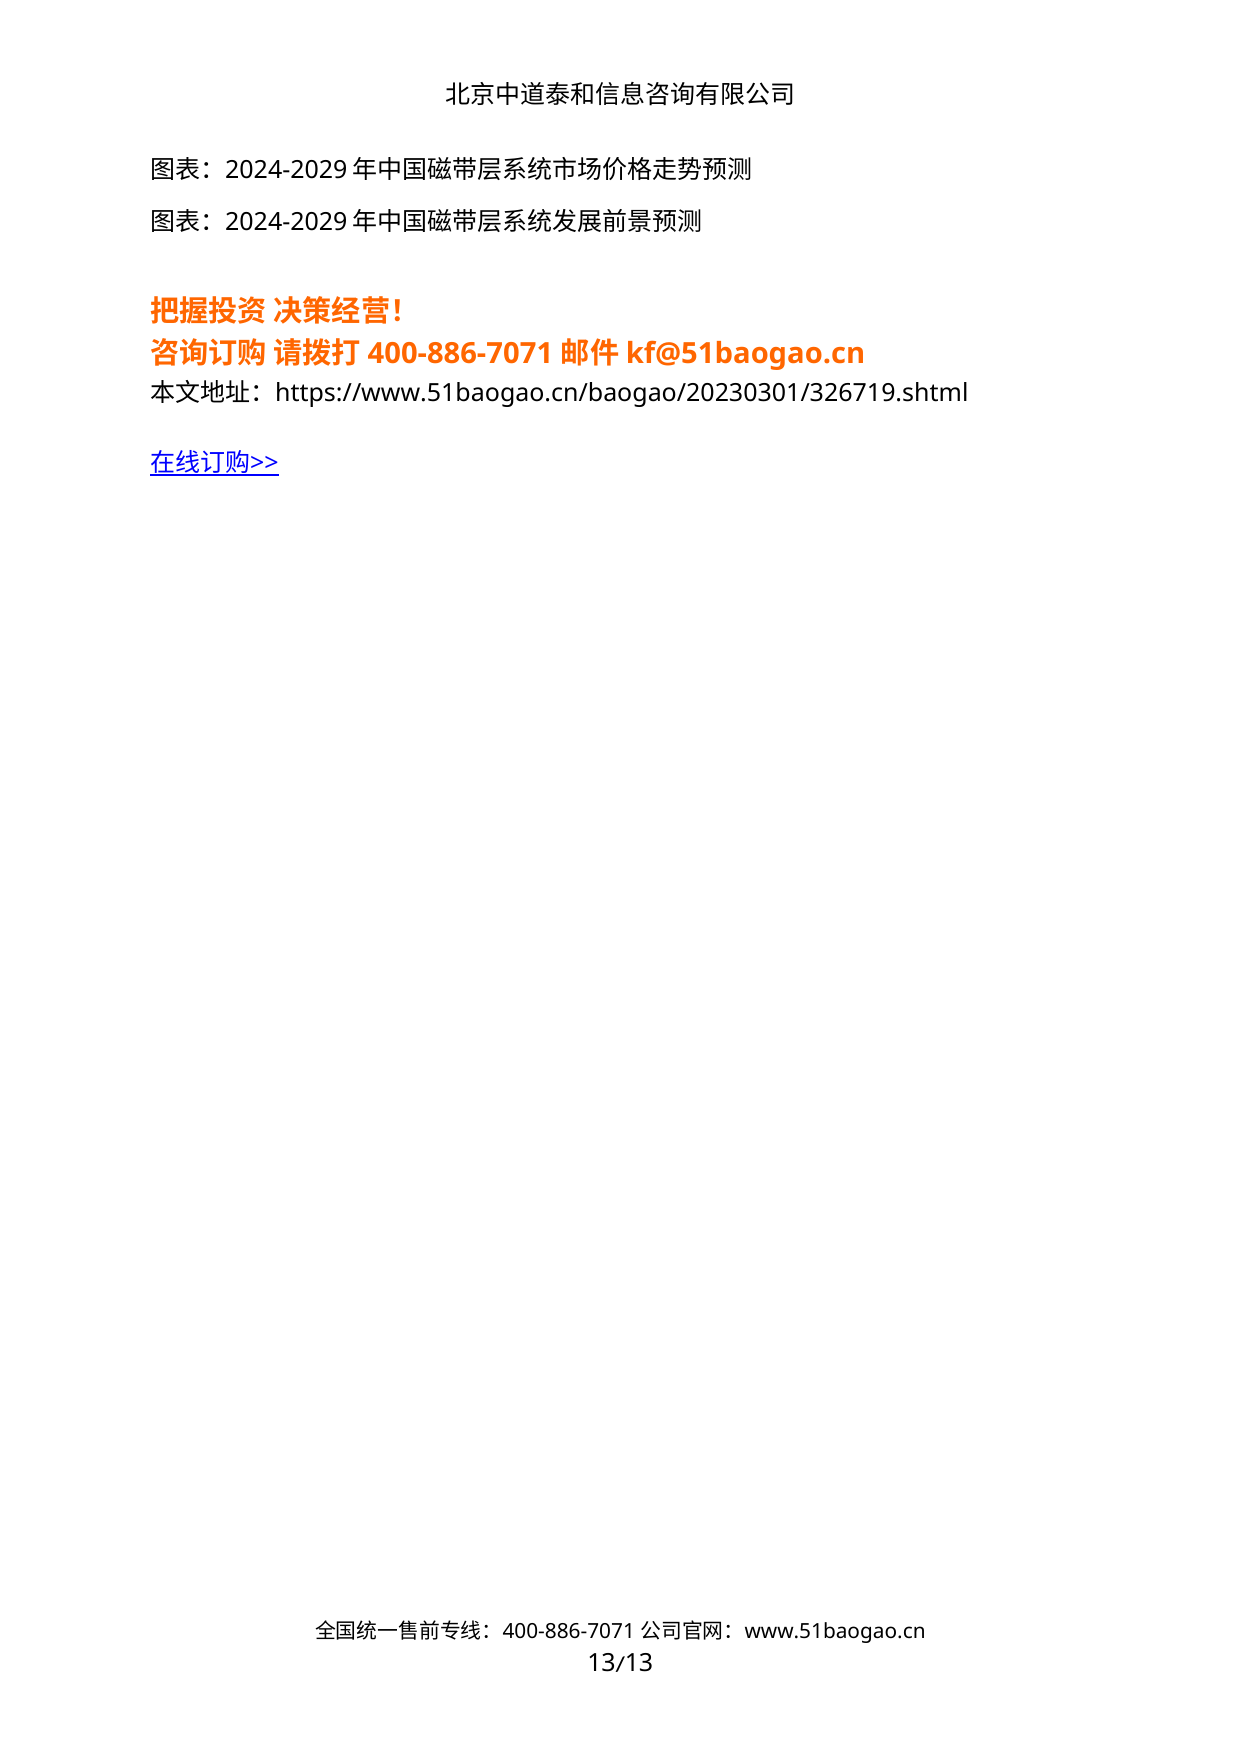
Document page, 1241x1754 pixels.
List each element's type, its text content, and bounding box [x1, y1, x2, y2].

text 把握投资 决策经营！咨询订购 请拨打 400-886-7071 邮件 kf@51baogao.cn本文地址：https://www.51baogao.cn/baogao/20230301/326719.shtml [150, 254, 1090, 409]
text 图表：2024-2029年中国磁带层系统市场价格走势预测 [150, 150, 1090, 186]
text 在线订购>> [150, 409, 1090, 479]
text 图表：2024-2029年中国磁带层系统发展前景预测 [150, 202, 1090, 238]
